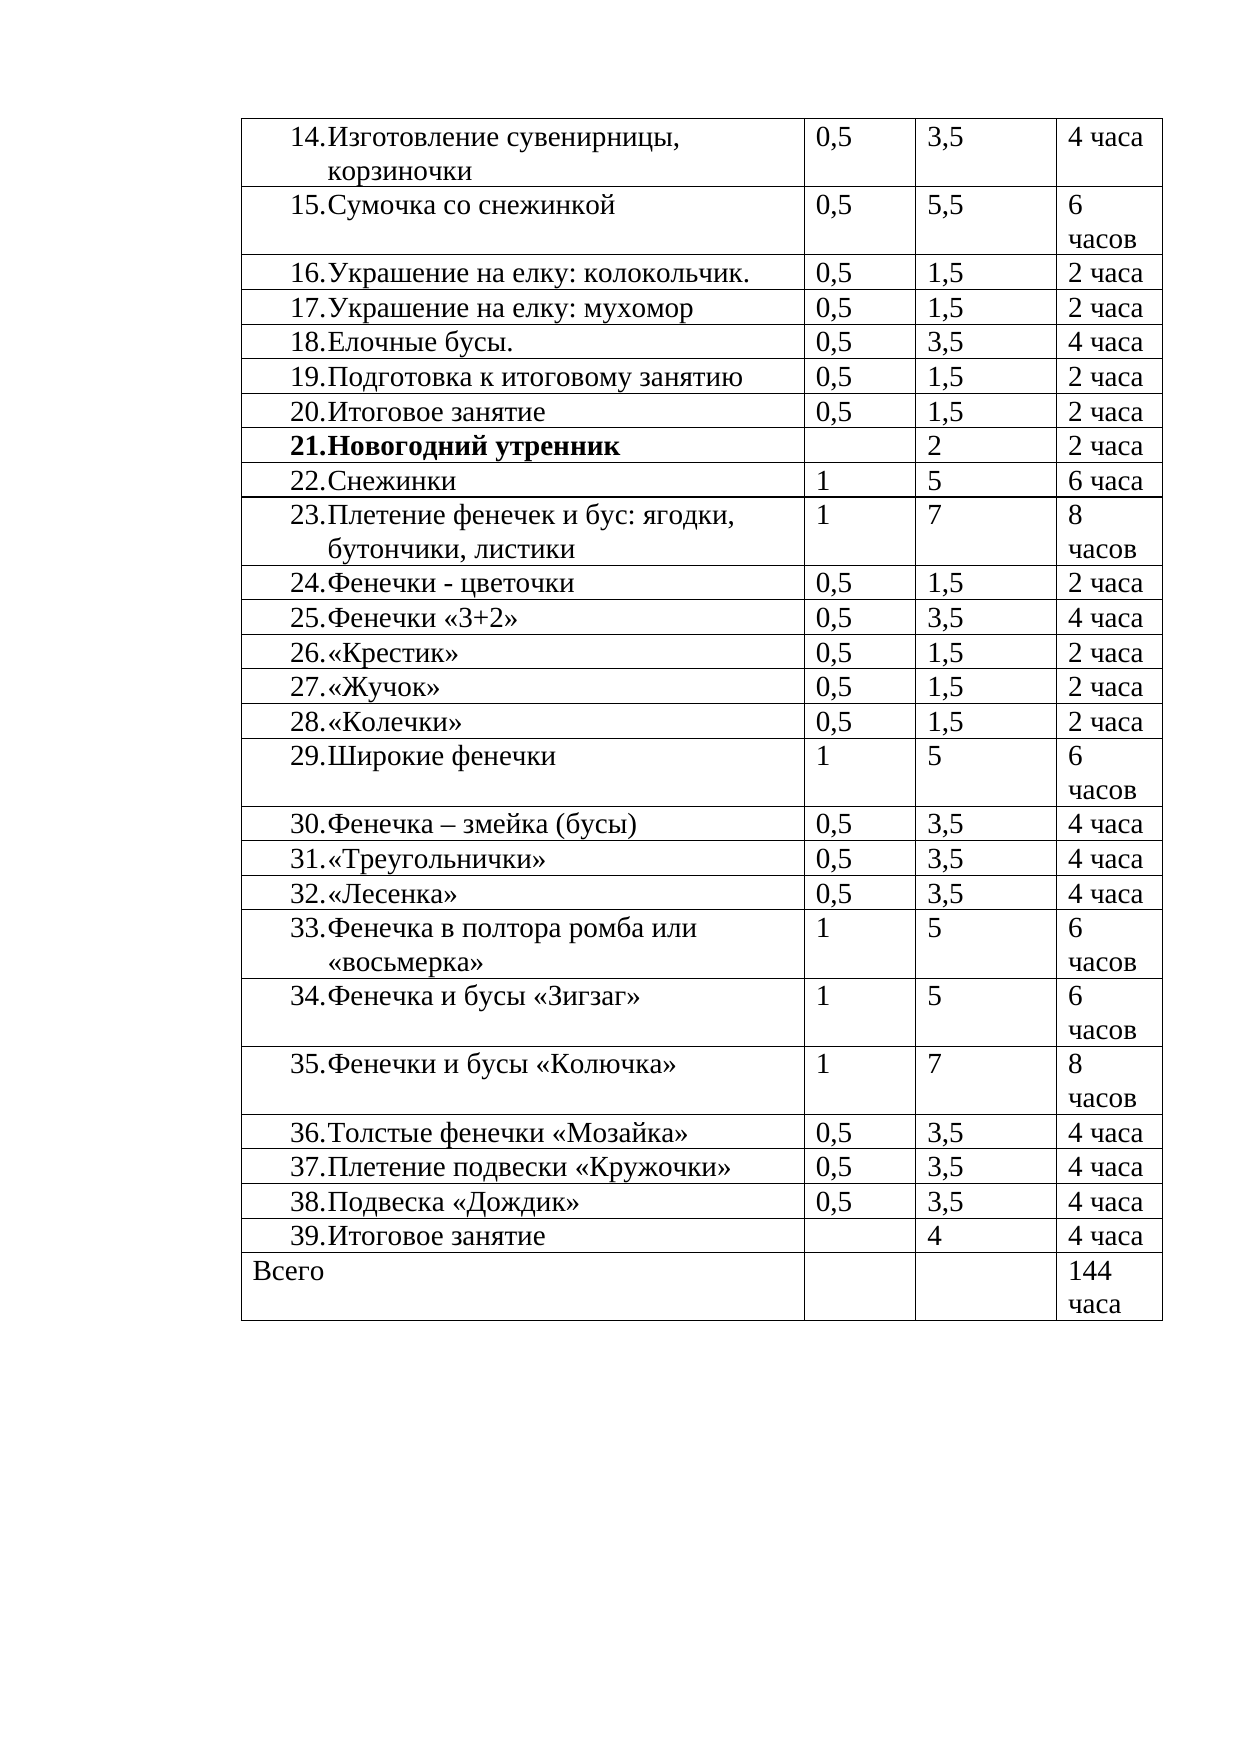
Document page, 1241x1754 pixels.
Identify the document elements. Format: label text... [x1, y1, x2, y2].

table_cell «Треугольнички» [242, 841, 804, 875]
table_cell 1,5 [916, 290, 1056, 323]
table_cell 2 [916, 428, 1056, 462]
table_cell Плетение фенечек и бус: ягодки, бутончики, листики [242, 498, 804, 564]
table_cell [805, 428, 915, 462]
table_cell Итоговое занятие [242, 394, 804, 427]
table_cell 0,5 [805, 119, 915, 186]
table_cell 3,5 [916, 1115, 1056, 1148]
table_cell 3,5 [916, 1184, 1056, 1217]
table_cell Сумочка со снежинкой [242, 187, 804, 254]
table_cell 5 [916, 463, 1056, 496]
table_cell 0,5 [805, 807, 915, 840]
table_cell 1 [805, 498, 915, 564]
table_cell 6 часа [1057, 463, 1162, 496]
table_cell 4 часа [1057, 841, 1162, 875]
table_cell 0,5 [805, 841, 915, 875]
table_cell Фенечка и бусы «Зигзаг» [242, 979, 804, 1046]
table_cell Фенечки «3+2» [242, 600, 804, 634]
table_cell 6 часов [1057, 910, 1162, 977]
table_cell [916, 1253, 1056, 1320]
table_cell 4 [916, 1219, 1056, 1252]
table_cell Елочные бусы. [242, 325, 804, 358]
table_cell Украшение на елку: мухомор [242, 290, 804, 323]
table_cell 2 часа [1057, 428, 1162, 462]
table_cell «Колечки» [242, 704, 804, 737]
table_cell 3,5 [916, 1149, 1056, 1183]
table_cell 2 часа [1057, 255, 1162, 289]
table_cell 4 часа [1057, 807, 1162, 840]
table_cell 5 [916, 739, 1056, 806]
table_cell 3,5 [916, 876, 1056, 909]
table_cell 2 часа [1057, 290, 1162, 323]
table_cell 0,5 [805, 704, 915, 737]
table_cell 0,5 [805, 1149, 915, 1183]
table_cell 2 часа [1057, 704, 1162, 737]
table_cell 0,5 [805, 255, 915, 289]
table_cell Украшение на елку: колокольчик. [242, 255, 804, 289]
table_cell 0,5 [805, 876, 915, 909]
table_cell Фенечка – змейка (бусы) [242, 807, 804, 840]
table_cell 6 часов [1057, 187, 1162, 254]
table_cell 0,5 [805, 394, 915, 427]
table_cell Фенечки - цветочки [242, 566, 804, 599]
table_cell 1 [805, 463, 915, 496]
table_cell Плетение подвески «Кружочки» [242, 1149, 804, 1183]
table_cell 5 [916, 910, 1056, 977]
table_cell 0,5 [805, 359, 915, 393]
table_cell 1 [805, 1047, 915, 1114]
table_cell 0,5 [805, 1184, 915, 1217]
table_cell 4 часа [1057, 1219, 1162, 1252]
table_cell 2 часа [1057, 635, 1162, 668]
table_cell 6 часов [1057, 979, 1162, 1046]
table_cell Итоговое занятие [242, 1219, 804, 1252]
table_cell 2 часа [1057, 566, 1162, 599]
table_cell 1,5 [916, 669, 1056, 703]
table_cell 4 часа [1057, 1184, 1162, 1217]
table_cell 1,5 [916, 704, 1056, 737]
table_cell 144 часа [1057, 1253, 1162, 1320]
table_cell 2 часа [1057, 394, 1162, 427]
table_cell 4 часа [1057, 325, 1162, 358]
table_cell 0,5 [805, 635, 915, 668]
table_cell 6 часов [1057, 739, 1162, 806]
table_cell 5 [916, 979, 1056, 1046]
table_cell 8 часов [1057, 1047, 1162, 1114]
table_cell Подготовка к итоговому занятию [242, 359, 804, 393]
table_cell «Лесенка» [242, 876, 804, 909]
table_cell «Крестик» [242, 635, 804, 668]
table_cell 4 часа [1057, 876, 1162, 909]
table_cell 3,5 [916, 807, 1056, 840]
table_cell 7 [916, 498, 1056, 564]
table_cell 8 часов [1057, 498, 1162, 564]
table_cell 2 часа [1057, 359, 1162, 393]
table_cell Толстые фенечки «Мозайка» [242, 1115, 804, 1148]
table_cell 1,5 [916, 635, 1056, 668]
table_cell 0,5 [805, 566, 915, 599]
table_cell 3,5 [916, 600, 1056, 634]
table_cell Подвеска «Дождик» [242, 1184, 804, 1217]
table_cell 1 [805, 979, 915, 1046]
table_cell [805, 1219, 915, 1252]
table_cell 0,5 [805, 187, 915, 254]
table_cell 4 часа [1057, 600, 1162, 634]
table_cell Снежинки [242, 463, 804, 496]
table_cell 1,5 [916, 359, 1056, 393]
table_cell 3,5 [916, 841, 1056, 875]
table_cell Фенечки и бусы «Колючка» [242, 1047, 804, 1114]
table_cell 4 часа [1057, 119, 1162, 186]
table_cell 0,5 [805, 600, 915, 634]
table_cell 1,5 [916, 255, 1056, 289]
table_cell Новогодний утренник [242, 428, 804, 462]
table_cell 0,5 [805, 290, 915, 323]
table_cell 1 [805, 739, 915, 806]
table_cell 1,5 [916, 566, 1056, 599]
table_cell Фенечка в полтора ромба или «восьмерка» [242, 910, 804, 977]
table_cell [805, 1253, 915, 1320]
table_cell 0,5 [805, 325, 915, 358]
table_cell 7 [916, 1047, 1056, 1114]
table_cell 3,5 [916, 119, 1056, 186]
table_cell «Жучок» [242, 669, 804, 703]
table_cell Всего [242, 1253, 804, 1320]
table_cell Изготовление сувенирницы, корзиночки [242, 119, 804, 186]
table_cell 3,5 [916, 325, 1056, 358]
table_cell 1 [805, 910, 915, 977]
table_cell Широкие фенечки [242, 739, 804, 806]
table_cell 4 часа [1057, 1115, 1162, 1148]
table_cell 0,5 [805, 669, 915, 703]
table_cell 5,5 [916, 187, 1056, 254]
table_cell 4 часа [1057, 1149, 1162, 1183]
table_cell 2 часа [1057, 669, 1162, 703]
table_cell 1,5 [916, 394, 1056, 427]
table_cell 0,5 [805, 1115, 915, 1148]
